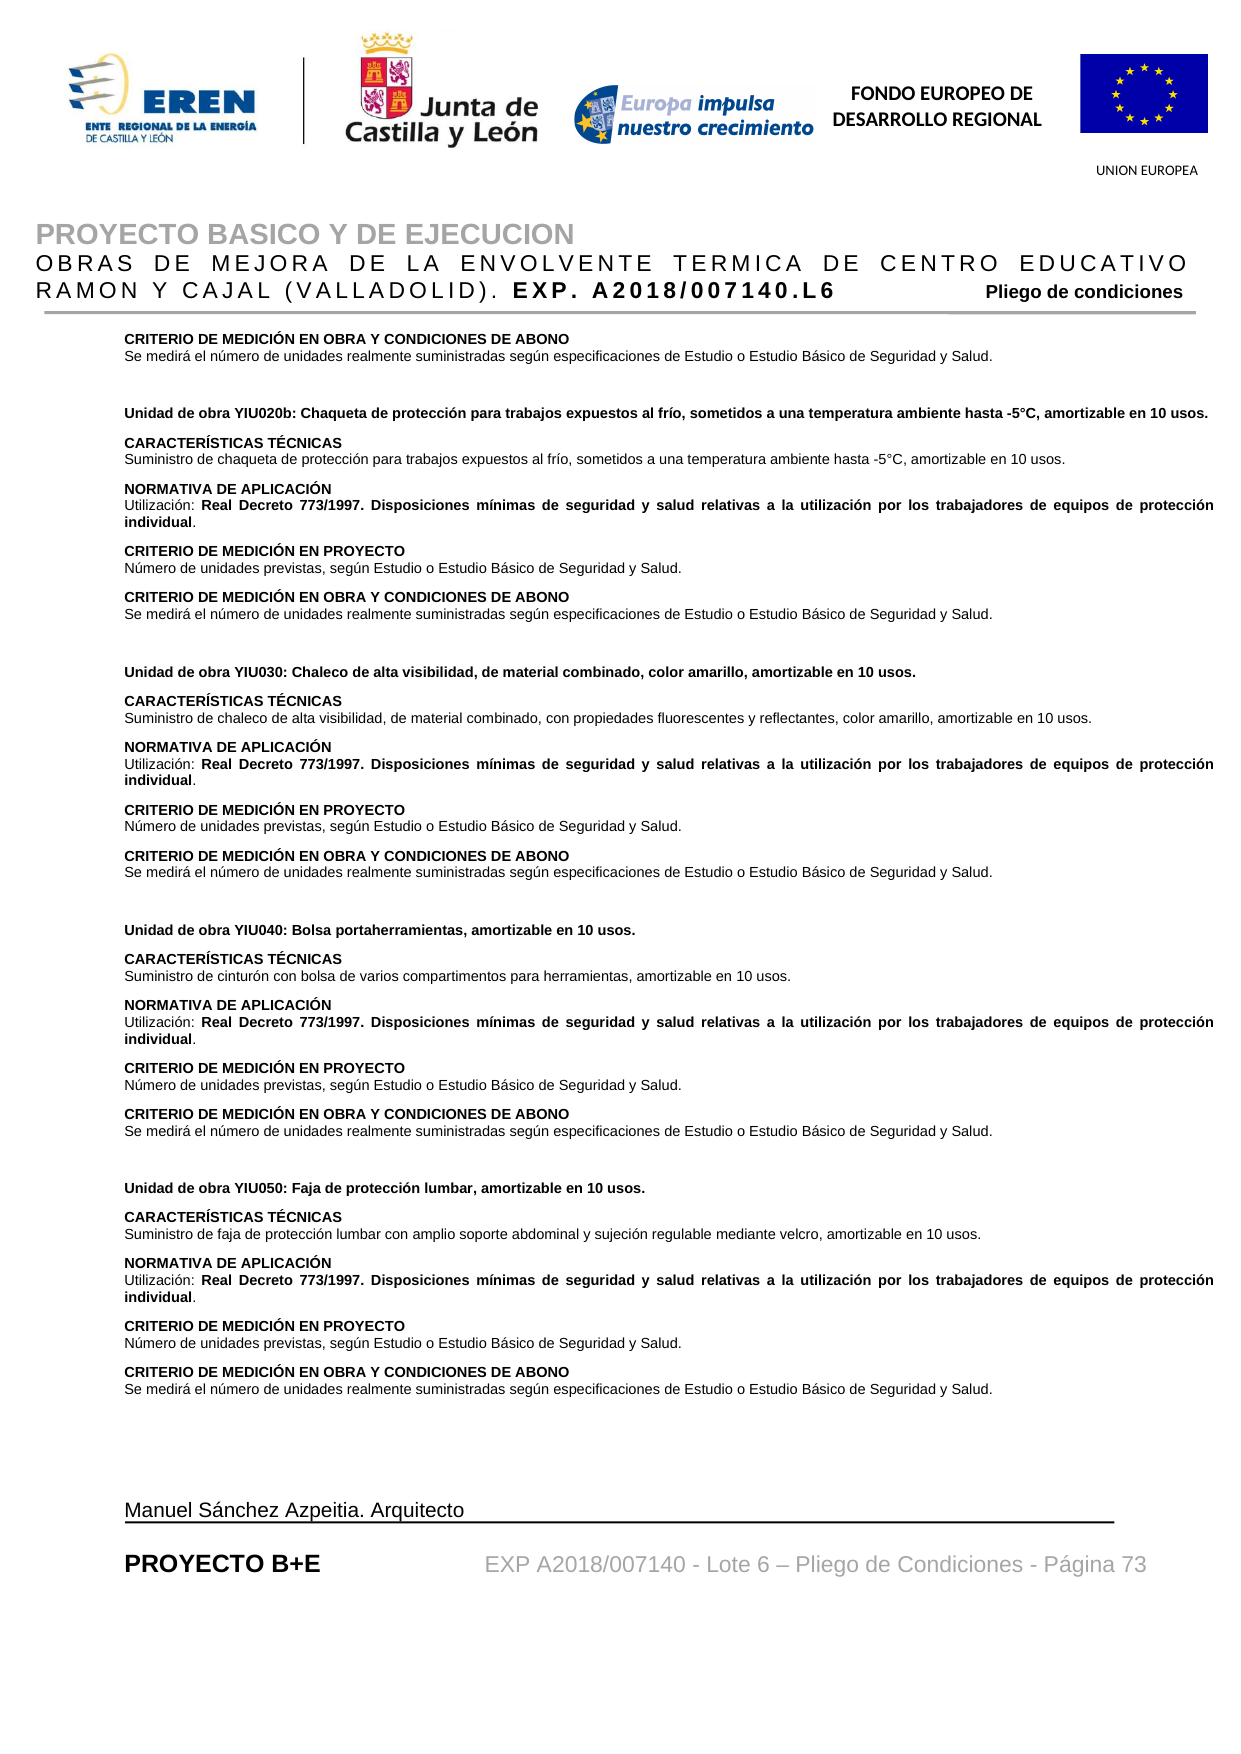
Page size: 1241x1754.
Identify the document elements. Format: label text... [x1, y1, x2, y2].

text CRITERIO DE MEDICIÓN EN OBRA Y CONDICIONES DE ABONO [124, 1364, 1217, 1381]
text CARACTERÍSTICAS TÉCNICAS [124, 434, 1217, 451]
text CRITERIO DE MEDICIÓN EN OBRA Y CONDICIONES DE ABONO [124, 1106, 1217, 1122]
text Número de unidades previstas, según Estudio o Estudio Básico de Seguridad y Salud. [124, 1334, 1217, 1351]
text NORMATIVA DE APLICACIÓN [124, 997, 1217, 1013]
text Suministro de faja de protección lumbar con amplio soporte abdominal y sujeción regulable mediante velcro, amortizable en 10 usos. [124, 1226, 1217, 1242]
text NORMATIVA DE APLICACIÓN [124, 738, 1217, 755]
text CRITERIO DE MEDICIÓN EN OBRA Y CONDICIONES DE ABONO [124, 847, 1217, 864]
text Unidad de obra YIU030: Chaleco de alta visibilidad, de material combinado, color amarillo, amortizable en 10 usos. [124, 663, 1217, 680]
text CRITERIO DE MEDICIÓN EN OBRA Y CONDICIONES DE ABONO [124, 331, 1217, 348]
text Se medirá el número de unidades realmente suministradas según especificaciones de Estudio o Estudio Básico de Seguridad y Salud. [124, 606, 1217, 623]
text Número de unidades previstas, según Estudio o Estudio Básico de Seguridad y Salud. [124, 1076, 1217, 1093]
text Se medirá el número de unidades realmente suministradas según especificaciones de Estudio o Estudio Básico de Seguridad y Salud. [124, 1381, 1217, 1397]
text NORMATIVA DE APLICACIÓN [124, 480, 1217, 497]
text CRITERIO DE MEDICIÓN EN OBRA Y CONDICIONES DE ABONO [124, 589, 1217, 606]
text CARACTERÍSTICAS TÉCNICAS [124, 951, 1217, 967]
picture [62, 29, 541, 149]
text CRITERIO DE MEDICIÓN EN PROYECTO [124, 801, 1217, 818]
text Unidad de obra YIU050: Faja de protección lumbar, amortizable en 10 usos. [124, 1180, 1217, 1196]
text Se medirá el número de unidades realmente suministradas según especificaciones de Estudio o Estudio Básico de Seguridad y Salud. [124, 864, 1217, 881]
text NORMATIVA DE APLICACIÓN [124, 1255, 1217, 1272]
text CRITERIO DE MEDICIÓN EN PROYECTO [124, 543, 1217, 560]
text Unidad de obra YIU040: Bolsa portaherramientas, amortizable en 10 usos. [124, 921, 1217, 938]
text Número de unidades previstas, según Estudio o Estudio Básico de Seguridad y Salud. [124, 560, 1217, 577]
text Se medirá el número de unidades realmente suministradas según especificaciones de Estudio o Estudio Básico de Seguridad y Salud. [124, 348, 1217, 364]
text Unidad de obra YIU020b: Chaqueta de protección para trabajos expuestos al frío, sometidos a una temperatura ambiente hasta -5°C, amortizable en 10 usos. [124, 405, 1217, 422]
picture [574, 85, 818, 144]
picture [1080, 54, 1208, 133]
text CRITERIO DE MEDICIÓN EN PROYECTO [124, 1059, 1217, 1076]
text CARACTERÍSTICAS TÉCNICAS [124, 1209, 1217, 1226]
text Se medirá el número de unidades realmente suministradas según especificaciones de Estudio o Estudio Básico de Seguridad y Salud. [124, 1122, 1217, 1139]
text Número de unidades previstas, según Estudio o Estudio Básico de Seguridad y Salud. [124, 818, 1217, 835]
text CARACTERÍSTICAS TÉCNICAS [124, 692, 1217, 709]
text Suministro de cinturón con bolsa de varios compartimentos para herramientas, amortizable en 10 usos. [124, 967, 1217, 984]
text Suministro de chaqueta de protección para trabajos expuestos al frío, sometidos a una temperatura ambiente hasta -5°C, amortizable en 10 usos. [124, 451, 1217, 468]
text CRITERIO DE MEDICIÓN EN PROYECTO [124, 1318, 1217, 1334]
text Suministro de chaleco de alta visibilidad, de material combinado, con propiedades fluorescentes y reflectantes, color amarillo, amortizable en 10 usos. [124, 709, 1217, 726]
